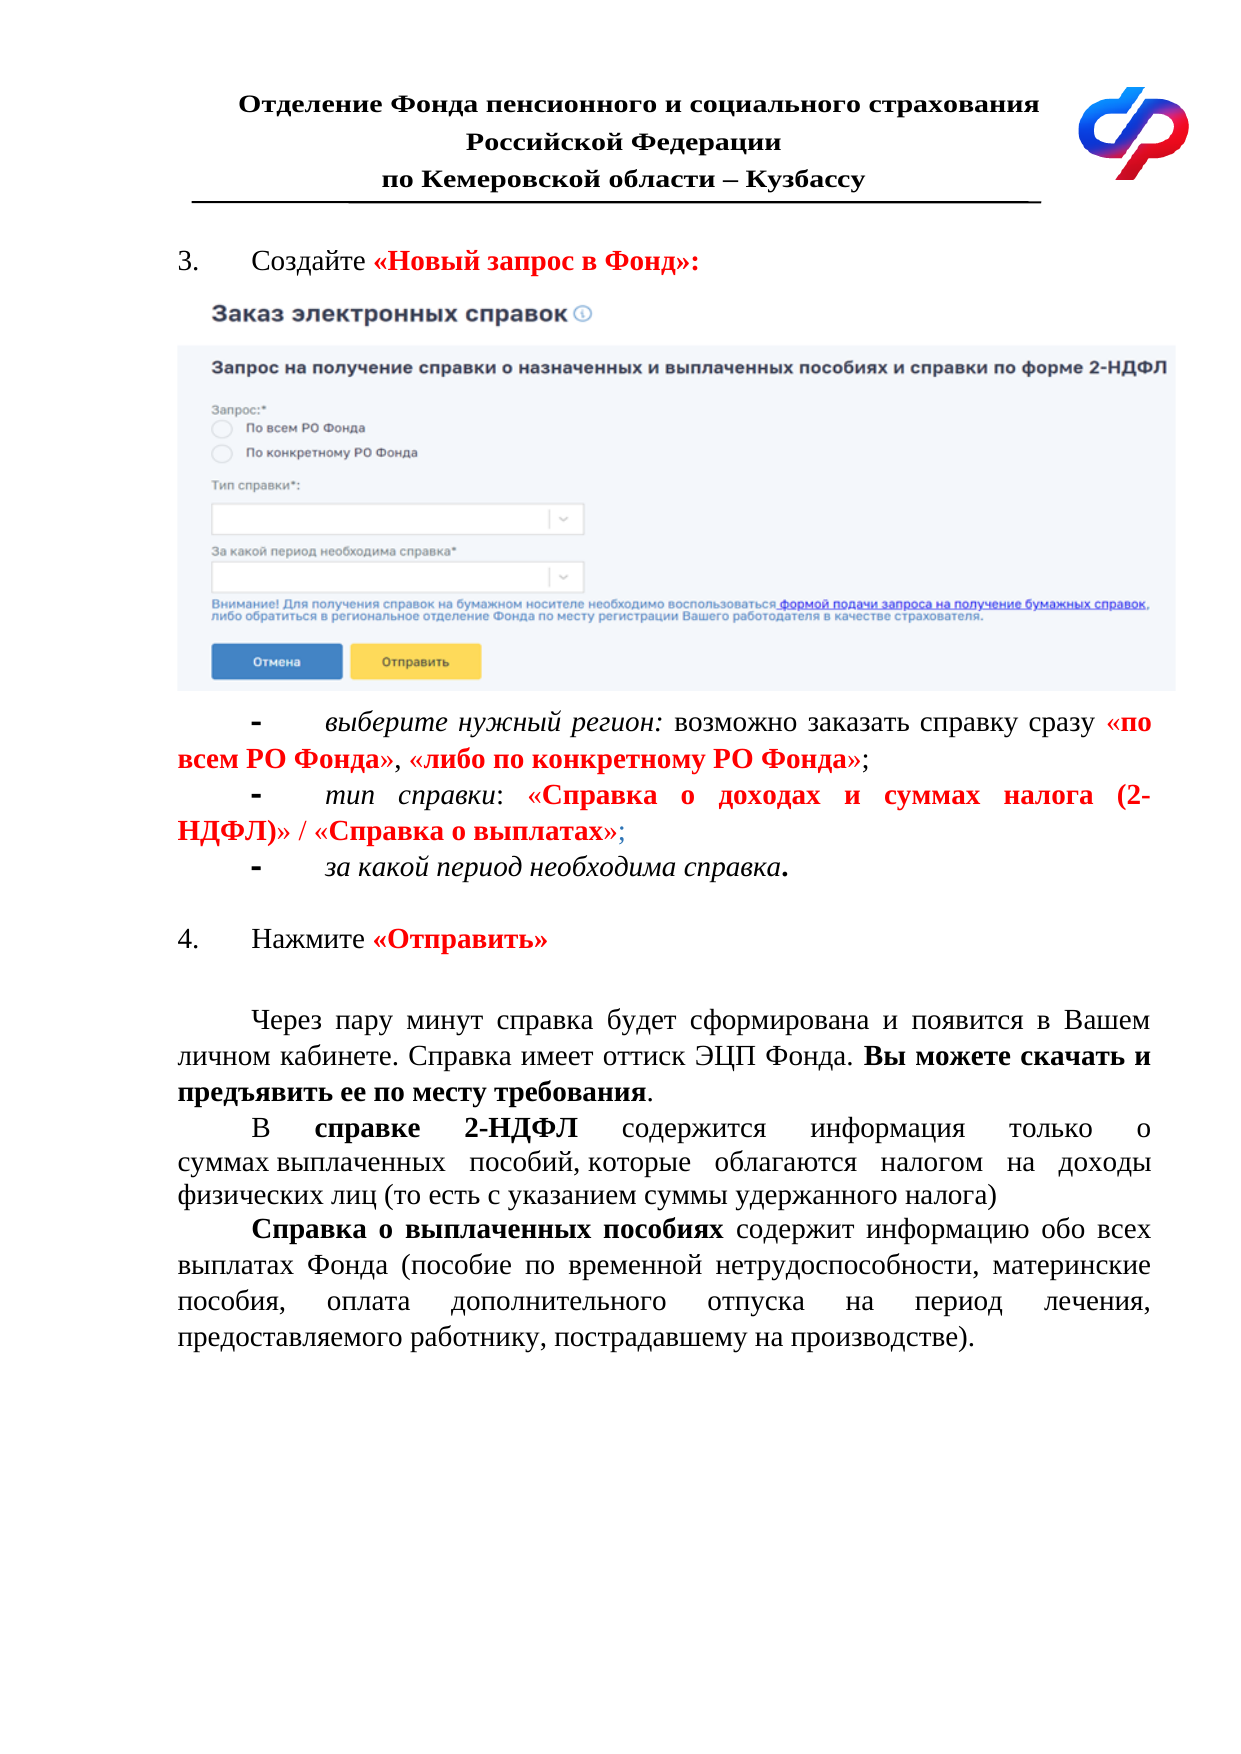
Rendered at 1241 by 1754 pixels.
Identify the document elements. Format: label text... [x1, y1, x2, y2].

list тип справки: «Справка о доходах и суммах налога (2-НДФЛ)» / «Справка о выплатах»; [177, 777, 1152, 847]
list выберите нужный регион: возможно заказать справку сразу «по всем РО Фонда», «либо по конкретному РО Фонда»; [177, 704, 1152, 774]
list Создайте «Новый запрос в Фонд»: [177, 243, 1152, 276]
text В справке 2-НДФЛ содержится информация только о суммах выплаченных пособий, которые облагаются налогом на доходы физических лиц (то есть с указанием суммы удержанного налога) [177, 1110, 1152, 1211]
list Нажмите «Отправить» [177, 922, 1152, 955]
text Справка о выплаченных пособиях содержит информацию обо всех выплатах Фонда (пособие по временной нетрудоспособности, материнские пособия, оплата дополнительного отпуска на период лечения, предоставляемого работнику, пострадавшему на производстве). [177, 1211, 1152, 1353]
list Через пару минут справка будет сформирована и появится в Вашем личном кабинете. Справка имеет оттиск ЭЦП Фонда. Вы можете скачать и предъявить ее по месту требования. [177, 1002, 1152, 1108]
picture [1062, 73, 1207, 185]
list за какой период необходима справка. [251, 849, 1152, 883]
picture [177, 295, 1176, 691]
